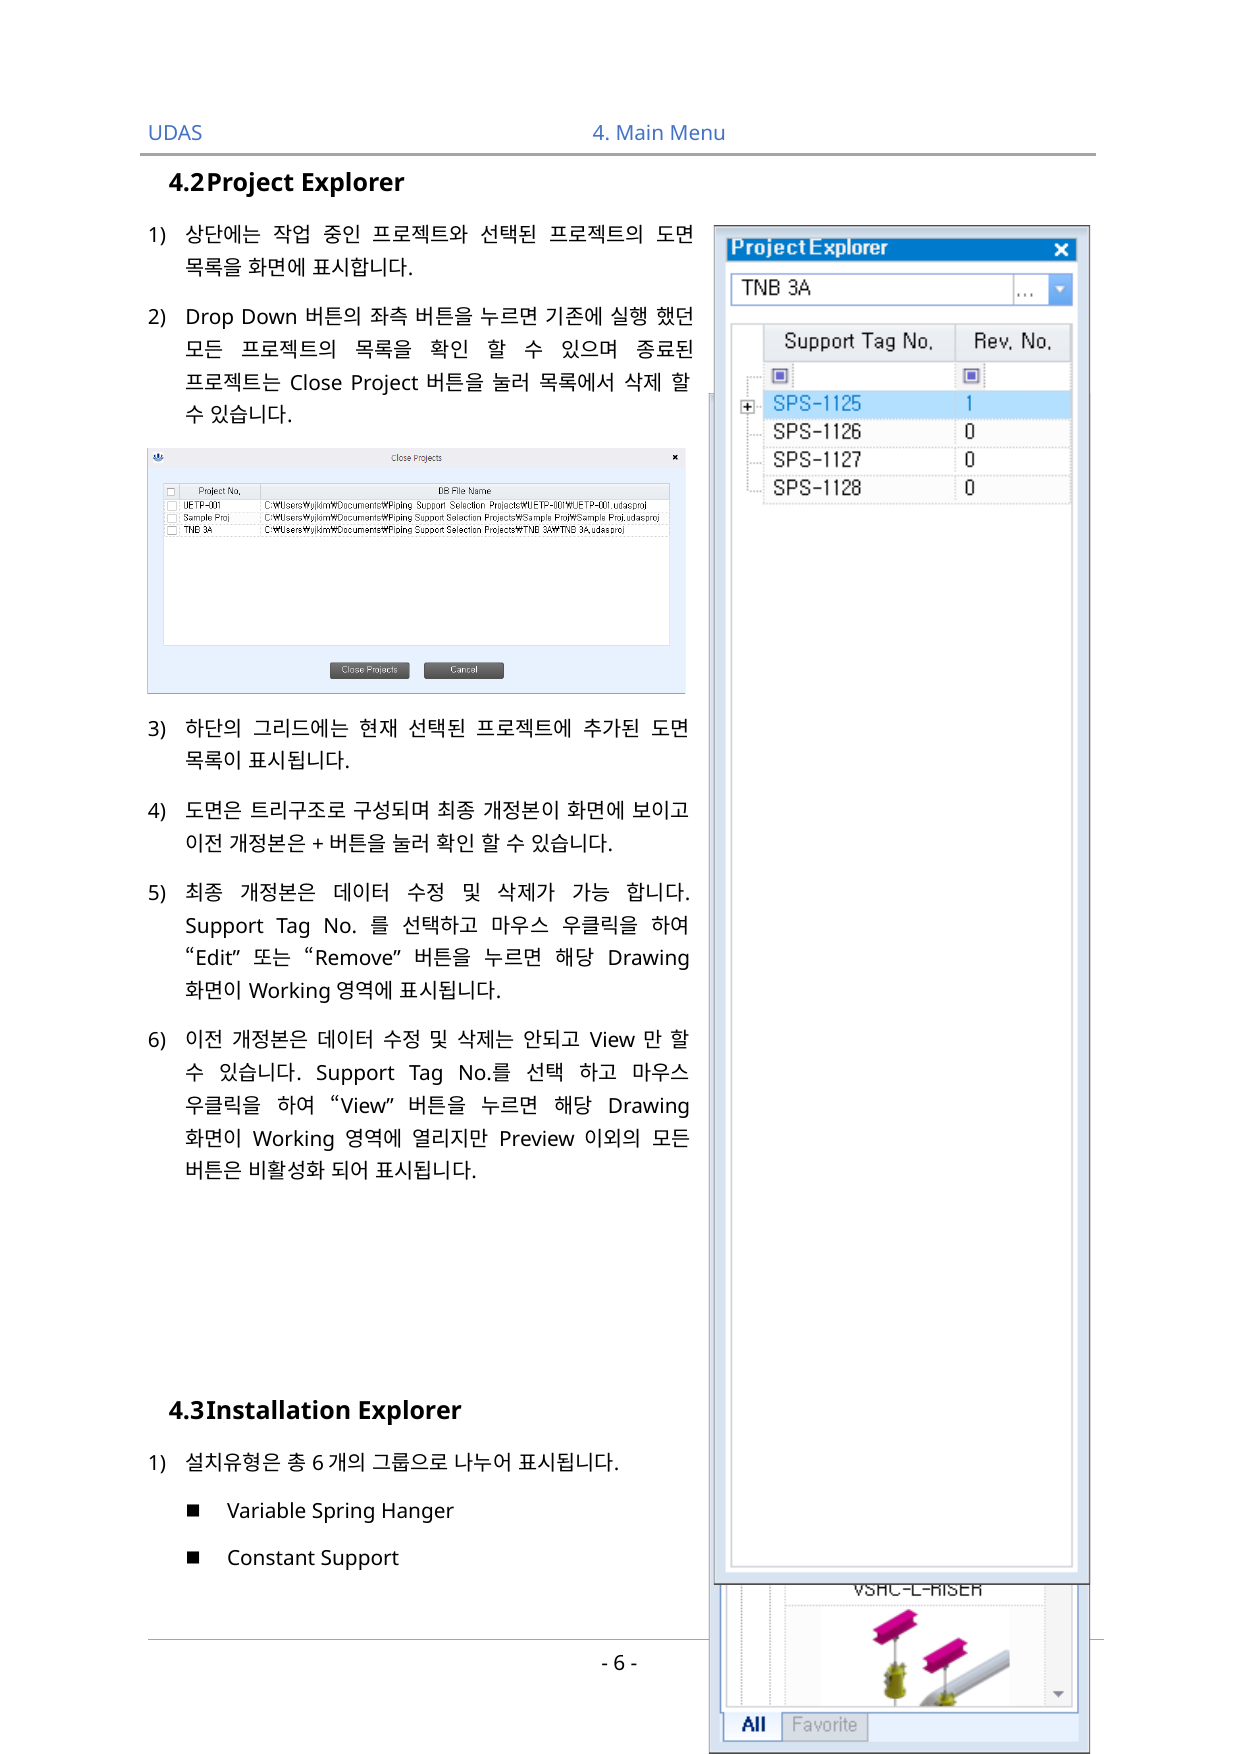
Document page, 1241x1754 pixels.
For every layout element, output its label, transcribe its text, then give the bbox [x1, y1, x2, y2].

subtitle Installation Explorer [168, 1393, 708, 1427]
list 최종 개정본은 데이터 수정 및 삭제가 가능 합니다. Support Tag No. 를 선택하고 마우스 우클릭을 하여 “Edit” 또는 “Remove” 버튼을 누르면 해당 Drawing 화면이 Working 영역에 표시됩니다. [148, 876, 708, 1004]
picture [708, 225, 1091, 1754]
list Constant Support [185, 1543, 708, 1572]
subtitle Project Explorer [168, 165, 1069, 199]
picture [147, 448, 686, 694]
list 이전 개정본은 데이터 수정 및 삭제는 안되고 View 만 할 수 있습니다. Support Tag No.를 선택 하고 마우스 우클릭을 하여 “View” 버튼을 누르면 해당 Drawing 화면이 Working 영역에 열리지만 Preview 이외의 모든 버튼은 비활성화 되어 표시됩니다. [148, 1024, 708, 1185]
list 상단에는 작업 중인 프로젝트와 선택된 프로젝트의 도면 목록을 화면에 표시합니다. [148, 218, 1090, 282]
list 설치유형은 총 6개의 그룹으로 나누어 표시됩니다. [148, 1446, 708, 1477]
list Drop Down 버튼의 좌측 버튼을 누르면 기존에 실행 했던 모든 프로젝트의 목록을 확인 할 수 있으며 종료된 프로젝트는 Close Project 버튼을 눌러 목록에서 삭제 할 수 있습니다. [148, 301, 713, 429]
list 하단의 그리드에는 현재 선택된 프로젝트에 추가된 도면 목록이 표시됩니다. [148, 712, 708, 775]
list Variable Spring Hanger [185, 1496, 708, 1524]
list 도면은 트리구조로 구성되며 최종 개정본이 화면에 보이고 이전 개정본은 + 버튼을 눌러 확인 할 수 있습니다. [148, 794, 708, 857]
